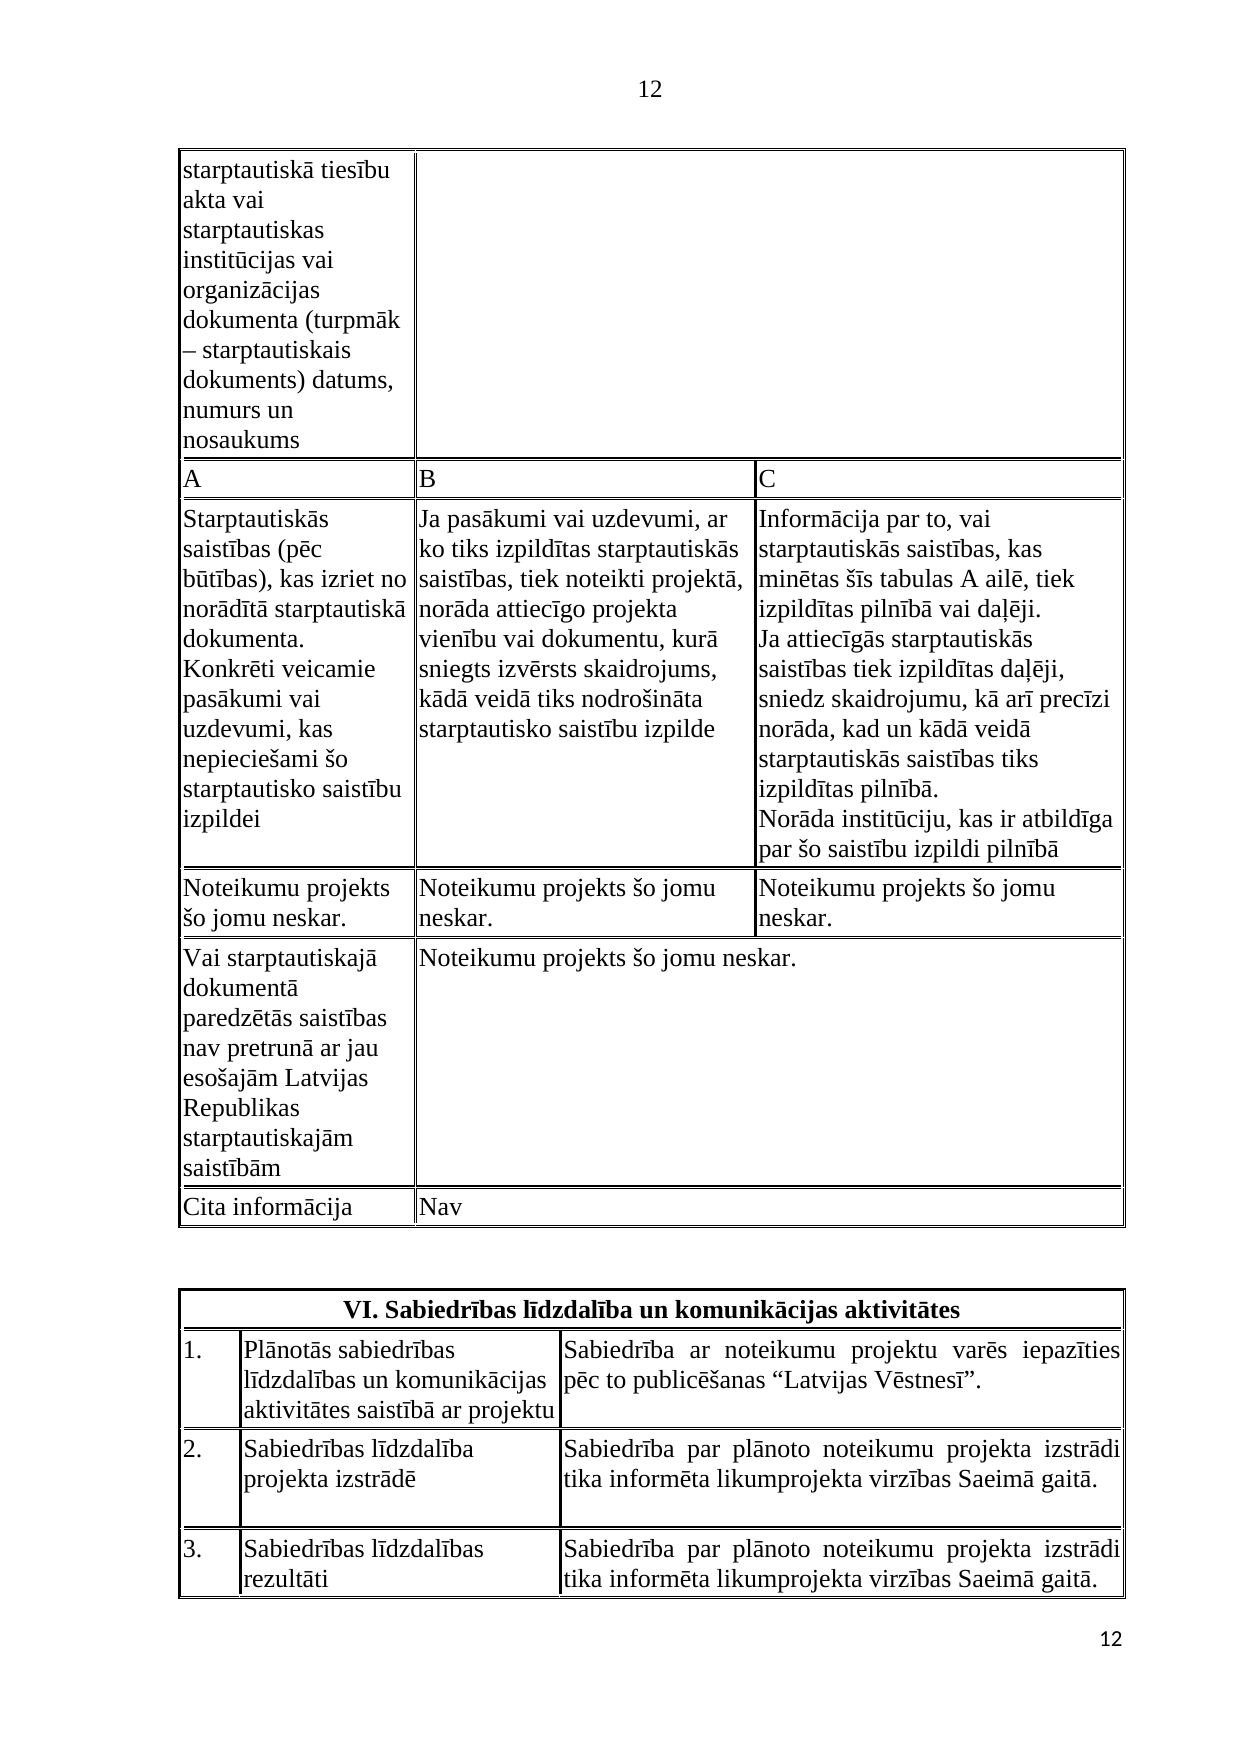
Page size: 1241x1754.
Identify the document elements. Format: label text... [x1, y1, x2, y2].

table_cell Noteikumu projekts šo jomu neskar. [181, 866, 414, 936]
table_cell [181, 151, 416, 457]
table_cell Noteikumu projekts šo jomu neskar. [757, 866, 1123, 936]
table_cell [416, 151, 1123, 457]
table_cell Vai starptautiskajā dokumentā paredzētās saistības nav pretrunā ar jau esošajām Latvijas Republikas starptautiskajām saistībām [180, 936, 416, 1185]
table_cell Sabiedrības līdzdalības rezultāti [240, 1530, 560, 1596]
table_cell 1. [181, 1327, 239, 1427]
table_cell Sabiedrības līdzdalība projekta izstrādē [242, 1430, 559, 1526]
table_cell Ja pasākumi vai uzdevumi, ar ko tiks izpildītas starptautiskās saistības, tiek noteikti projektā, norāda attiecīgo projekta vienību vai dokumentu, kurā sniegts izvērsts skaidrojums, kādā veidā tiks nodrošināta starptautisko saistību izpilde [417, 500, 754, 866]
table_cell Cita informācija [181, 1185, 416, 1224]
table_cell C [757, 457, 1123, 497]
table_cell Sabiedrība ar noteikumu projektu varēs iepazīties pēc to publicēšanas “Latvijas Vēstnesī”. [562, 1327, 1123, 1427]
table_cell A [181, 457, 414, 497]
table_cell Plānotās sabiedrības līdzdalības un komunikācijas aktivitātes saistībā ar projektu [242, 1331, 559, 1427]
table_cell Sabiedrība par plānoto noteikumu projekta izstrādi tika informēta likumprojekta virzības Saeimā gaitā. [560, 1526, 1123, 1596]
table_cell Noteikumu projekts šo jomu neskar. [416, 936, 1124, 1185]
table_cell 2. [180, 1427, 240, 1526]
table_header VI. Sabiedrības līdzdalība un komunikācijas aktivitātes [181, 1291, 1123, 1327]
table_cell Informācija par to, vai starptautiskās saistības, kas minētas šīs tabulas A ailē, tiek izpildītas pilnībā vai daļēji. Ja attiecīgās starptautiskās saistības tiek izpildītas daļēji, sniedz skaidrojumu, kā arī precīzi norāda, kad un kādā veidā starptautiskās saistības tiks izpildītas pilnībā. Norāda institūciju, kas ir atbildīga par šo saistību izpildi pilnībā [755, 497, 1124, 866]
table_cell B [417, 461, 754, 497]
table_cell Noteikumu projekts šo jomu neskar. [417, 870, 754, 936]
table_cell Starptautiskās saistības (pēc būtības), kas izriet no norādītā starptautiskā dokumenta. Konkrēti veicamie pasākumi vai uzdevumi, kas nepieciešami šo starptautisko saistību izpildei [180, 497, 416, 866]
table_cell Nav [416, 1185, 1123, 1224]
table_cell Sabiedrība par plānoto noteikumu projekta izstrādi tika informēta likumprojekta virzības Saeimā gaitā. [560, 1427, 1124, 1526]
table_cell 3. [181, 1526, 240, 1596]
